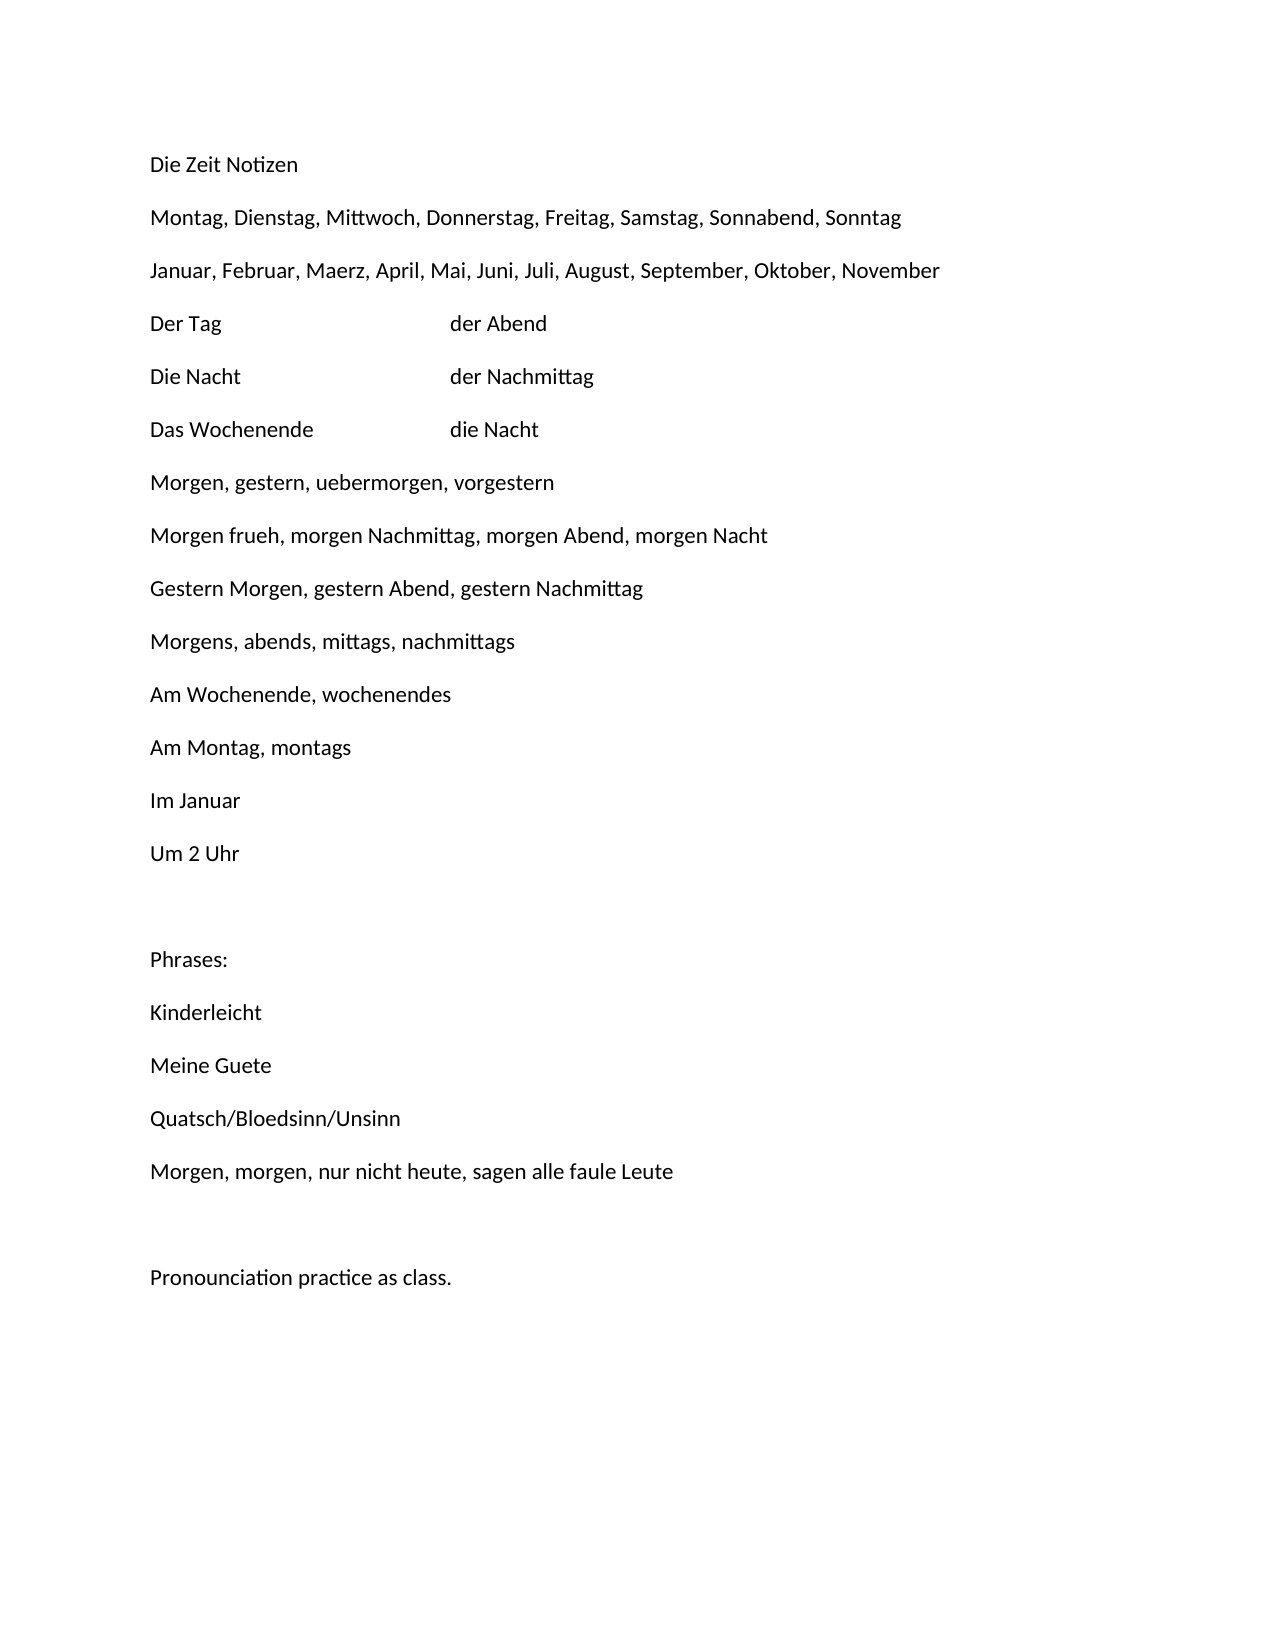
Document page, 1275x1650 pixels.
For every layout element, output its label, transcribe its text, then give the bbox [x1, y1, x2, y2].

text Gestern Morgen, gestern Abend, gestern Nachmittag [150, 574, 1125, 602]
text Morgen, gestern, uebermorgen, vorgestern [150, 468, 1125, 496]
text Morgen frueh, morgen Nachmittag, morgen Abend, morgen Nacht [150, 521, 1125, 549]
text Phrases: [150, 945, 1125, 973]
text Die Nacht der Nachmittag [150, 362, 1125, 390]
text Um 2 Uhr [150, 839, 1125, 867]
text Montag, Dienstag, Mittwoch, Donnerstag, Freitag, Samstag, Sonnabend, Sonntag [150, 203, 1125, 231]
text Im Januar [150, 786, 1125, 814]
text Quatsch/Bloedsinn/Unsinn [150, 1104, 1125, 1132]
text Der Tag der Abend [150, 309, 1125, 337]
text Kinderleicht [150, 998, 1125, 1026]
text Pronounciation practice as class. [150, 1263, 1125, 1291]
text Am Montag, montags [150, 733, 1125, 761]
text Das Wochenende die Nacht [150, 415, 1125, 443]
text Meine Guete [150, 1051, 1125, 1079]
text Morgens, abends, mittags, nachmittags [150, 627, 1125, 655]
text Die Zeit Notizen [150, 150, 1125, 178]
text Januar, Februar, Maerz, April, Mai, Juni, Juli, August, September, Oktober, November [150, 256, 1125, 284]
text Morgen, morgen, nur nicht heute, sagen alle faule Leute [150, 1157, 1125, 1185]
text Am Wochenende, wochenendes [150, 680, 1125, 708]
